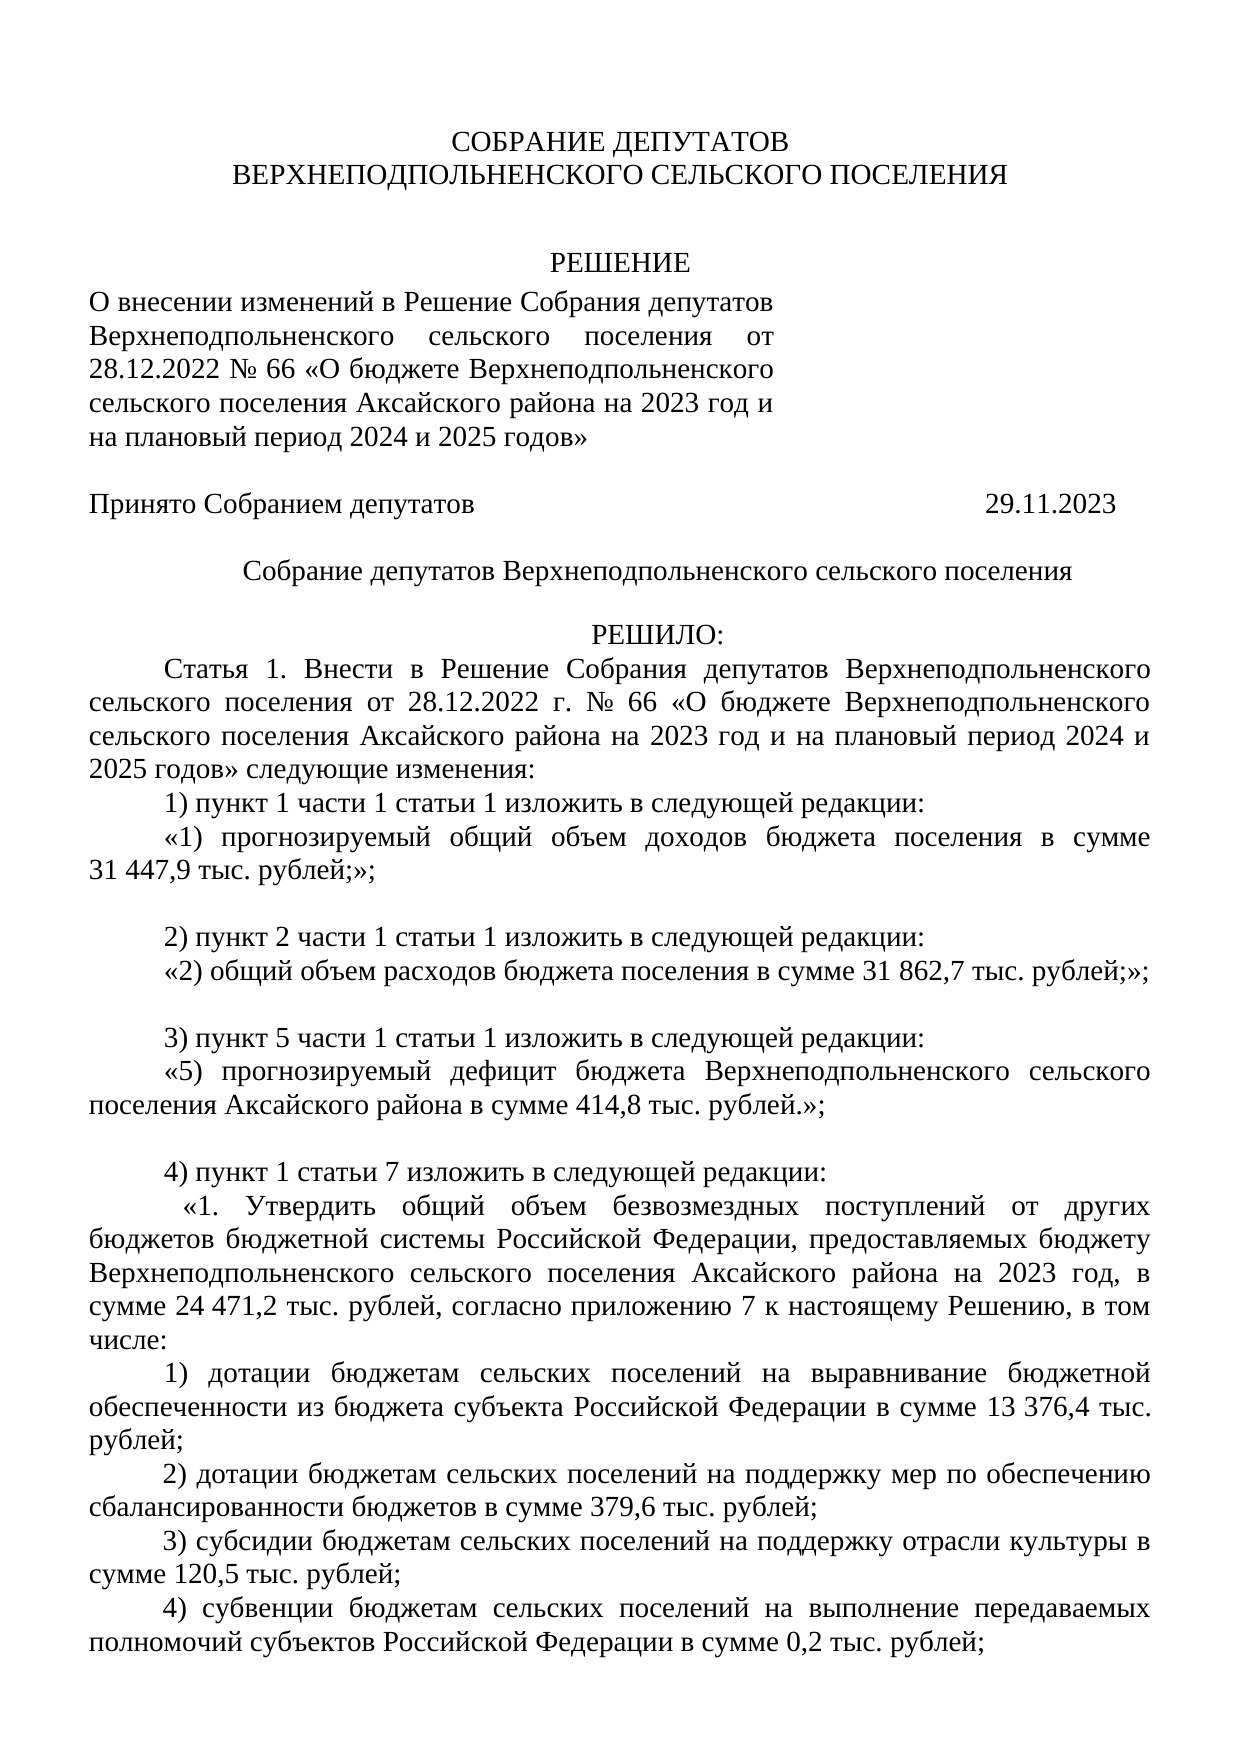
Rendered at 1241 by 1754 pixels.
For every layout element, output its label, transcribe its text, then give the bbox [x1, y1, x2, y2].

text Статья 1. Внести в Решение Собрания депутатов Верхнеподпольненского сельского поселения от 28.12.2022 г. № 66 «О бюджете Верхнеподпольненского сельского поселения Аксайского района на 2023 год и на плановый период 2024 и 2025 годов» следующие изменения: [89, 651, 1152, 785]
text 4) субвенции бюджетам сельских поселений на выполнение передаваемых полномочий субъектов Российской Федерации в сумме 0,2 тыс. рублей; [89, 1590, 1152, 1657]
text 2) пункт 2 части 1 статьи 1 изложить в следующей редакции: [89, 919, 1152, 953]
text Принято Собранием депутатов 29.11.2023 [89, 486, 1152, 519]
text «2) общий объем расходов бюджета поселения в сумме 31 862,7 тыс. рублей;»; [89, 953, 1152, 986]
text 4) пункт 1 статьи 7 изложить в следующей редакции: [89, 1154, 1152, 1188]
text 1) пункт 1 части 1 статьи 1 изложить в следующей редакции: [89, 785, 1152, 819]
text О внесении изменений в Решение Собрания депутатов Верхнеподпольненского сельского поселения от 28.12.2022 № 66 «О бюджете Верхнеподпольненского сельского поселения Аксайского района на 2023 год и на плановый период 2024 и 2025 годов» [89, 284, 774, 452]
text СОБРАНИЕ ДЕПУТАТОВ [89, 124, 1152, 157]
subtitle РЕШЕНИЕ [89, 245, 1152, 278]
text «1) прогнозируемый общий объем доходов бюджета поселения в сумме 31 447,9 тыс. рублей;»; [89, 819, 1152, 886]
text 2) дотации бюджетам сельских поселений на поддержку мер по обеспечению сбалансированности бюджетов в сумме 379,6 тыс. рублей; [89, 1456, 1152, 1523]
text «1. Утвердить общий объем безвозмездных поступлений от других бюджетов бюджетной системы Российской Федерации, предоставляемых бюджету Верхнеподпольненского сельского поселения Аксайского района на 2023 год, в сумме 24 471,2 тыс. рублей, согласно приложению 7 к настоящему Решению, в том числе: [89, 1188, 1152, 1355]
text 1) дотации бюджетам сельских поселений на выравнивание бюджетной обеспеченности из бюджета субъекта Российской Федерации в сумме 13 376,4 тыс. рублей; [89, 1355, 1152, 1456]
text Собрание депутатов Верхнеподпольненского сельского поселения [164, 553, 1152, 586]
text ВЕРХНЕПОДПОЛЬНЕНСКОГО СЕЛЬСКОГО ПОСЕЛЕНИЯ [89, 157, 1152, 191]
text 3) пункт 5 части 1 статьи 1 изложить в следующей редакции: [89, 1020, 1152, 1053]
text «5) прогнозируемый дефицит бюджета Верхнеподпольненского сельского поселения Аксайского района в сумме 414,8 тыс. рублей.»; [89, 1053, 1152, 1121]
text 3) субсидии бюджетам сельских поселений на поддержку отрасли культуры в сумме 120,5 тыс. рублей; [89, 1523, 1152, 1590]
text РЕШИЛО: [164, 617, 1152, 651]
